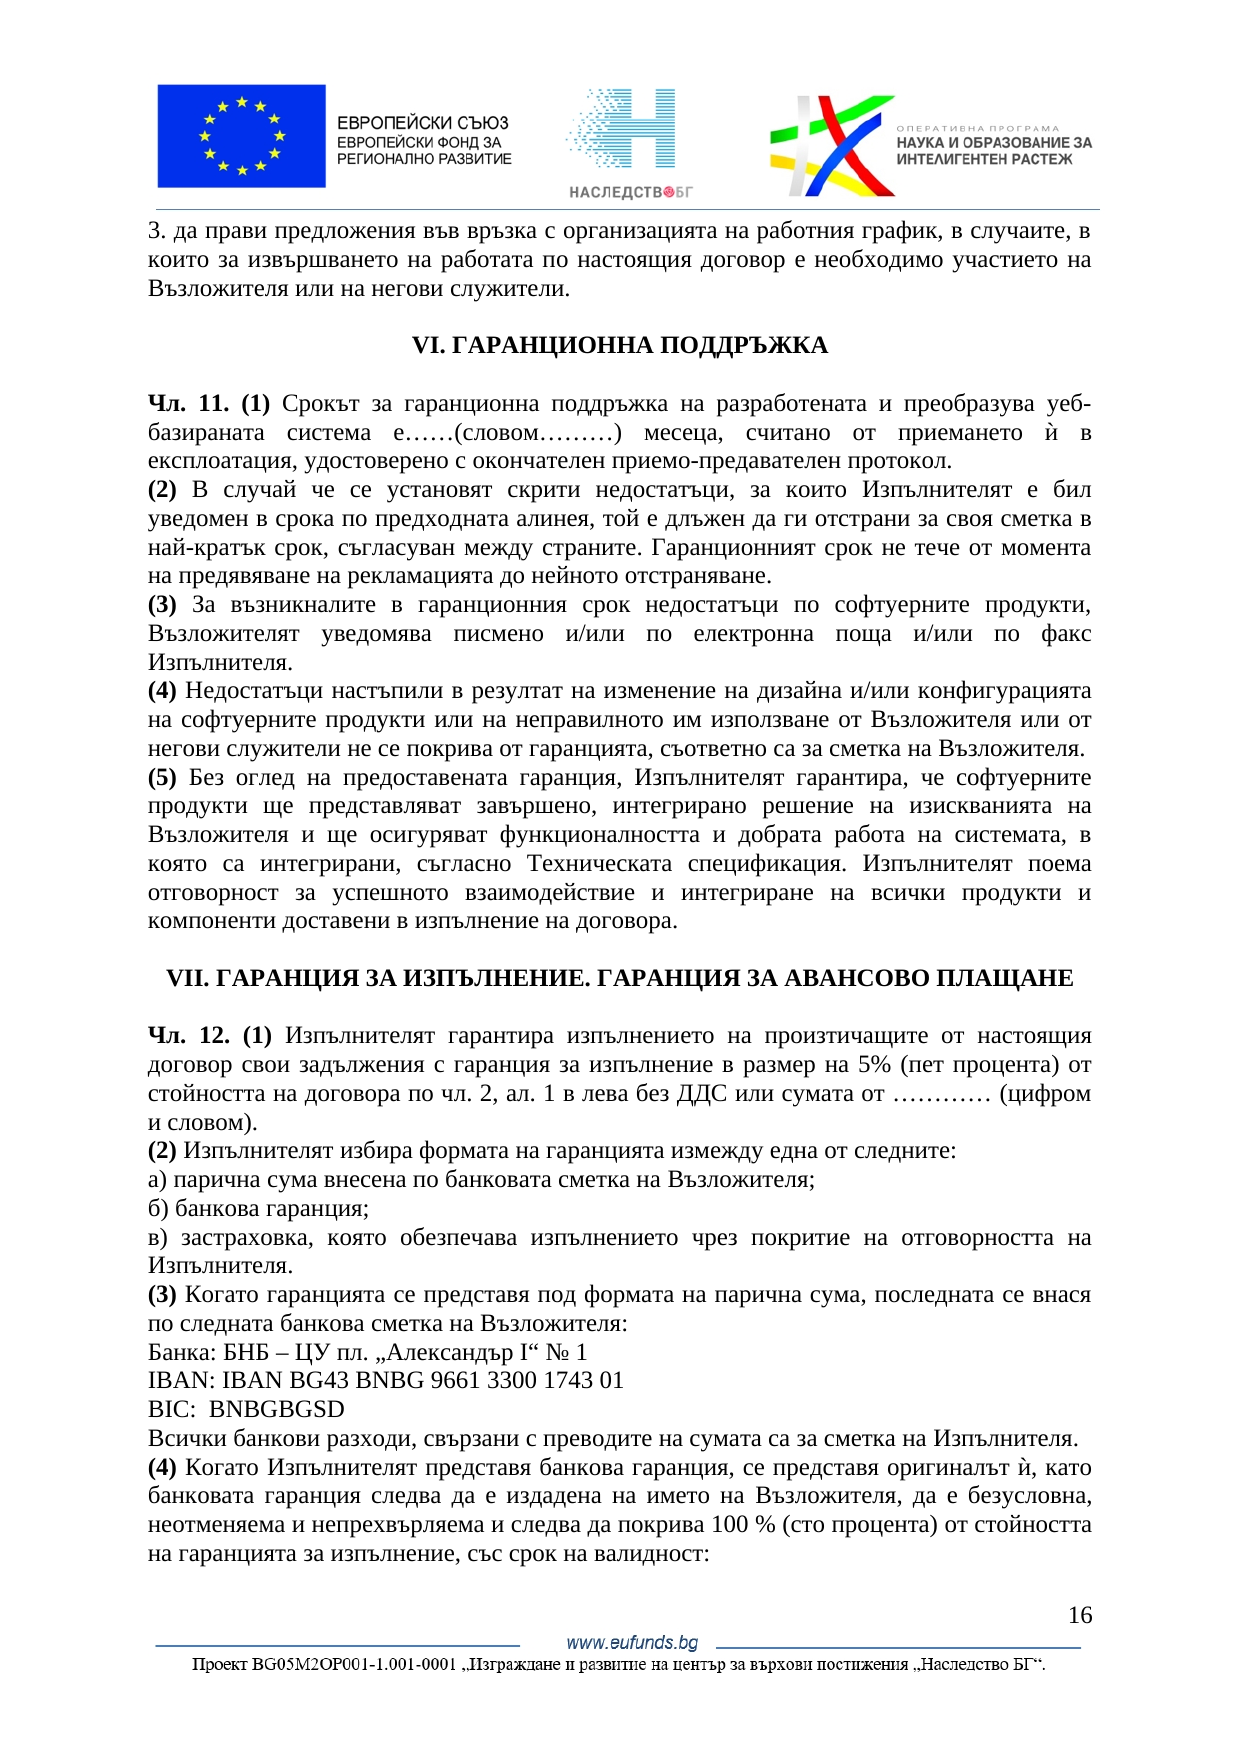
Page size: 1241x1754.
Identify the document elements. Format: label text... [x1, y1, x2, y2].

text VII. ГАРАНЦИЯ ЗА ИЗПЪЛНЕНИЕ. ГАРАНЦИЯ ЗА АВАНСОВО ПЛАЩАНЕ [148, 963, 1093, 992]
text 3. да прави предложения във връзка с организацията на работния график, в случаите, в които за извършването на работата по настоящия договор е необходимо участието на Възложителя или на негови служители. [148, 216, 1093, 302]
text Всички банкови разходи, свързани с преводите на сумата са за сметка на Изпълнителя. [148, 1423, 1093, 1452]
text (4) Недостатъци настъпили в резултат на изменение на дизайна и/или конфигурацията на софтуерните продукти или на неправилното им използване от Възложителя или от негови служители не се покрива от гаранцията, съответно са за сметка на Възложителя. [148, 675, 1093, 762]
text б) банкова гаранция; [148, 1193, 1093, 1222]
picture [147, 1628, 1093, 1681]
text (2) В случай че се установят скрити недостатъци, за които Изпълнителят е бил уведомен в срока по предходната алинея, той е длъжен да ги отстрани за своя сметка в най-кратък срок, съгласуван между страните. Гаранционният срок не тече от момента на предявяване на рекламацията до нейното отстраняване. [148, 474, 1093, 589]
text Чл. 11. (1) Срокът за гаранционна поддръжка на разработената и преобразува уеб-базираната система е……(словом………) месеца, считано от приемането ѝ в експлоатация, удостоверено с окончателен приемо-предавателен протокол. [148, 388, 1093, 474]
text в) застраховка, която обезпечава изпълнението чрез покритие на отговорността на Изпълнителя. [148, 1222, 1093, 1279]
text а) парична сума внесена по банковата сметка на Възложителя; [148, 1164, 1093, 1193]
text (3) Когато гаранцията се представя под формата на парична сума, последната се внася по следната банкова сметка на Възложителя: [148, 1279, 1093, 1337]
text (2) Изпълнителят избира формата на гаранцията измежду една от следните: [148, 1135, 1093, 1164]
text IBAN: IBAN BG43 BNBG 9661 3300 1743 01 [148, 1365, 1093, 1394]
list VI. ГАРАНЦИОННА ПОДДРЪЖКА [148, 330, 1093, 359]
text BIC: BNBGBGSD [148, 1394, 1093, 1423]
text Банка: БНБ – ЦУ пл. „Александър І“ № 1 [148, 1337, 1093, 1365]
text (4) Когато Изпълнителят представя банкова гаранция, се представя оригиналът ѝ, като банковата гаранция следва да е издадена на името на Възложителя, да е безусловна, неотменяема и непрехвърляема и следва да покрива 100 % (сто процента) от стойността на гаранцията за изпълнение, със срок на валидност: [148, 1452, 1093, 1567]
text (3) За възникналите в гаранционния срок недостатъци по софтуерните продукти, Възложителят уведомява писмено и/или по електронна поща и/или по факс Изпълнителя. [148, 589, 1093, 675]
text (5) Без оглед на предоставената гаранция, Изпълнителят гарантира, че софтуерните продукти ще представляват завършено, интегрирано решение на изискванията на Възложителя и ще осигуряват функционалността и добрата работа на системата, в която са интегрирани, съгласно Техническата спецификация. Изпълнителят поема отговорност за успешното взаимодействие и интегриране на всички продукти и компоненти доставени в изпълнение на договора. [148, 762, 1093, 934]
text Чл. 12. (1) Изпълнителят гарантира изпълнението на произтичащите от настоящия договор свои задължения с гаранция за изпълнение в размер на 5% (пет процента) от стойността на договора по чл. 2, ал. 1 в лева без ДДС или сумата от ………… (цифром и словом). [148, 1020, 1093, 1135]
picture [147, 73, 1107, 216]
